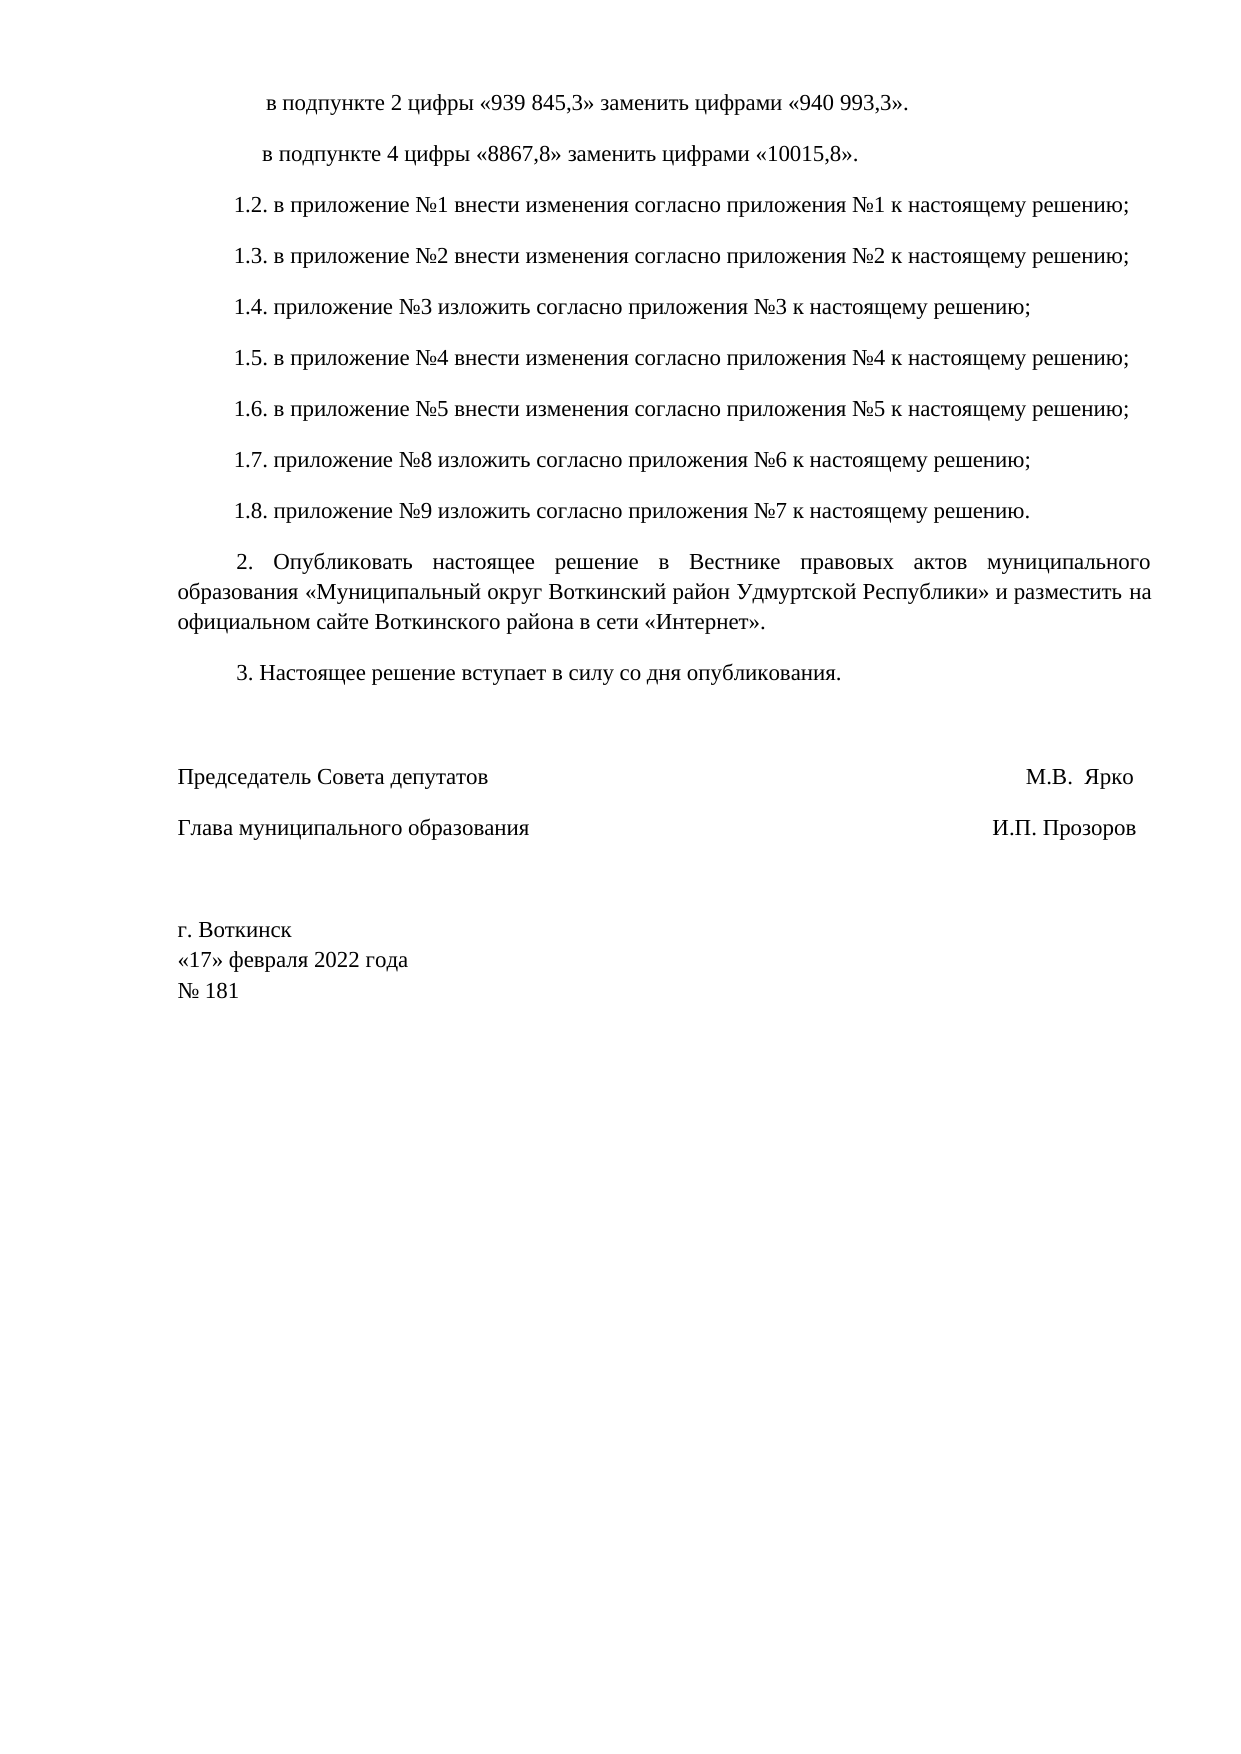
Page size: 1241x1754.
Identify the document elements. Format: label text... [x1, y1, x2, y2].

text 1.6. в приложение №5 внести изменения согласно приложения №5 к настоящему решению; [177, 395, 1152, 421]
text 1.8. приложение №9 изложить согласно приложения №7 к настоящему решению. [177, 497, 1152, 523]
text в подпункте 4 цифры «8867,8» заменить цифрами «10015,8». [177, 140, 1152, 166]
text № 181 [177, 977, 1152, 1003]
text 1.3. в приложение №2 внести изменения согласно приложения №2 к настоящему решению; [177, 242, 1152, 268]
text «17» февраля 2022 года [177, 947, 1152, 973]
text 1.2. в приложение №1 внести изменения согласно приложения №1 к настоящему решению; [177, 191, 1152, 217]
text 2. Опубликовать настоящее решение в Вестнике правовых актов муниципального образования «Муниципальный округ Воткинский район Удмуртской Республики» и разместить на официальном сайте Воткинского района в сети «Интернет». [177, 548, 1152, 635]
text 1.4. приложение №3 изложить согласно приложения №3 к настоящему решению; [177, 293, 1152, 319]
text в подпункте 2 цифры «939 845,3» заменить цифрами «940 993,3». [177, 89, 1152, 115]
text 1.5. в приложение №4 внести изменения согласно приложения №4 к настоящему решению; [177, 344, 1152, 370]
text Председатель Совета депутатов М.В. Ярко [177, 763, 1152, 789]
text 3. Настоящее решение вступает в силу со дня опубликования. [177, 659, 1152, 686]
text г. Воткинск [177, 916, 1152, 943]
text 1.7. приложение №8 изложить согласно приложения №6 к настоящему решению; [177, 446, 1152, 472]
text Глава муниципального образования И.П. Прозоров [177, 814, 1152, 841]
